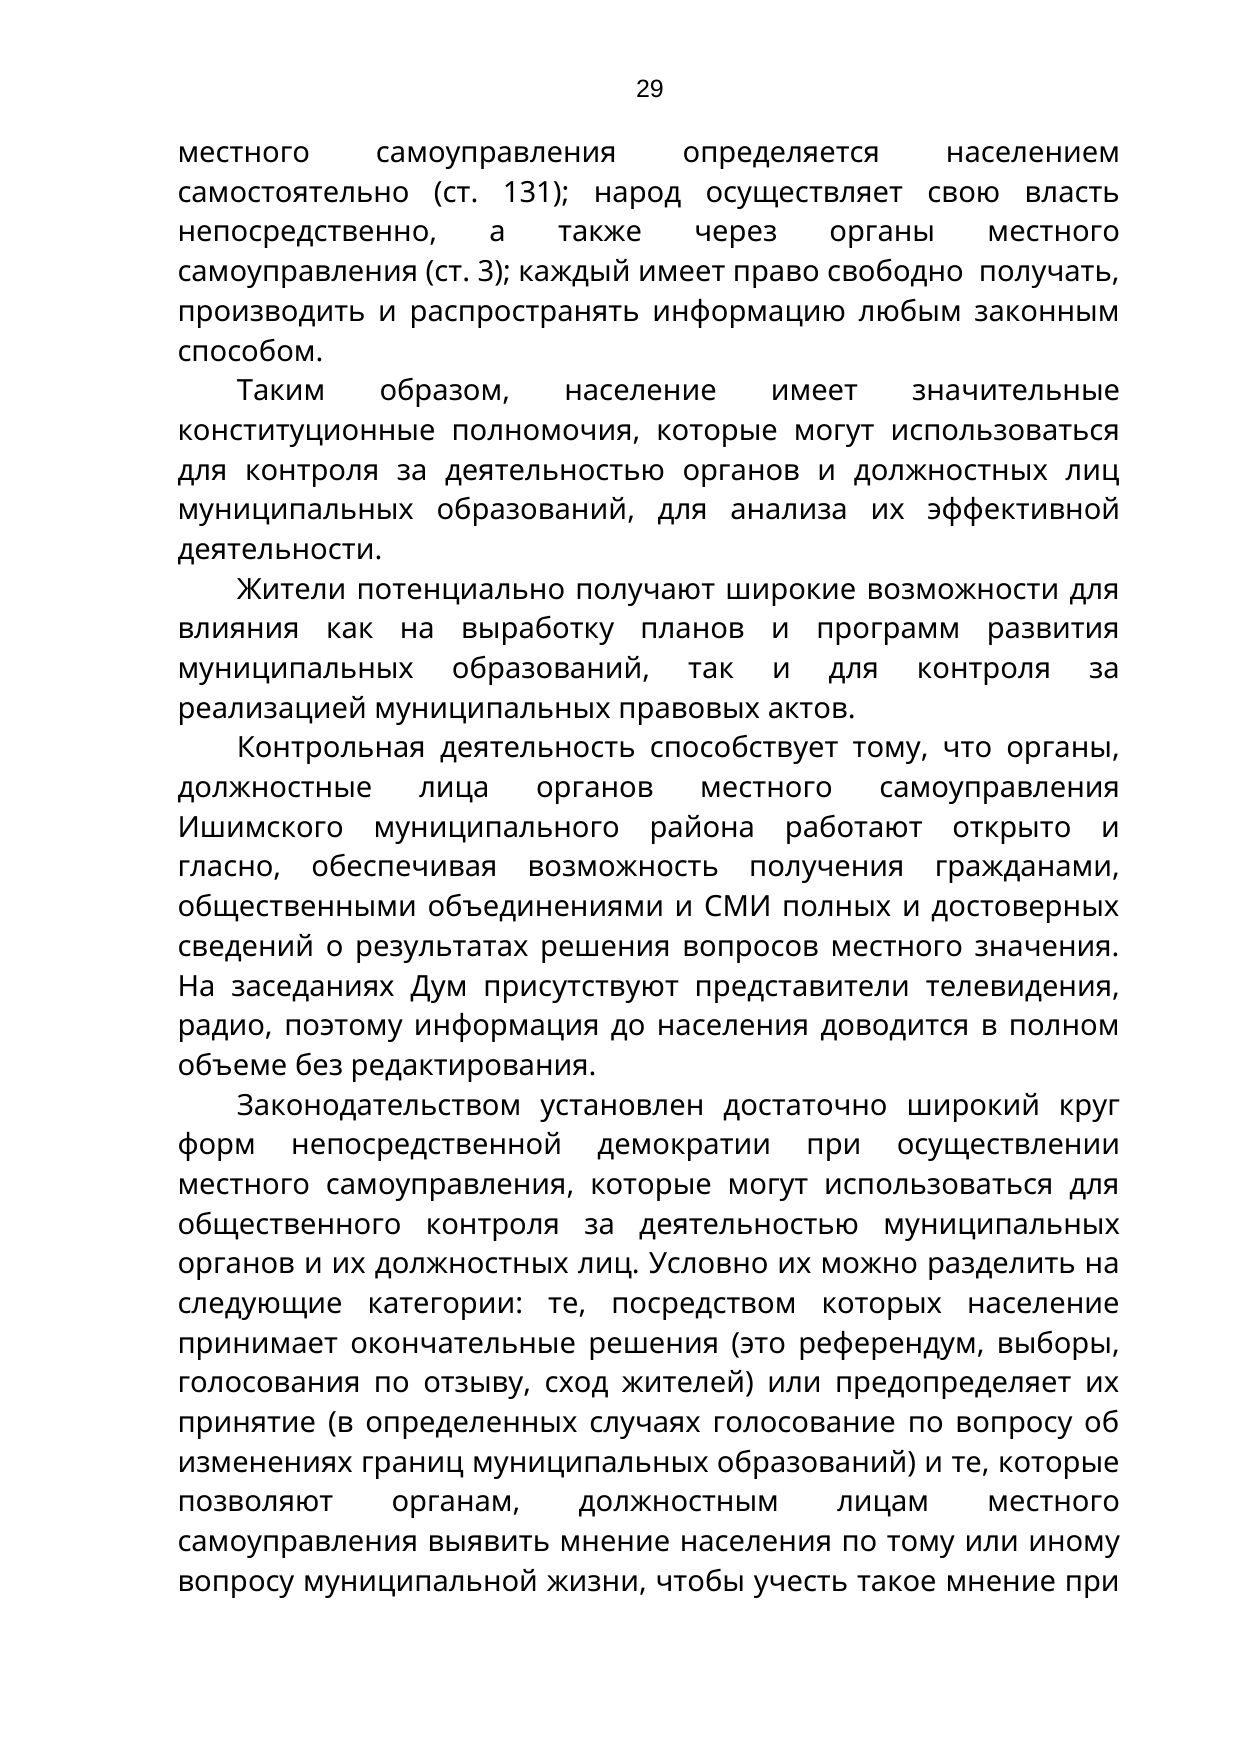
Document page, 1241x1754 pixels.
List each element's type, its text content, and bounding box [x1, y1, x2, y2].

text Таким образом, население имеет значительные конституционные полномочия, которые могут использоваться для контроля за деятельностью органов и должностных лиц муниципальных образований, для анализа их эффективной деятельности. [177, 369, 1120, 568]
text Жители потенциально получают широкие возможности для влияния как на выработку планов и программ развития муниципальных образований, так и для контроля за реализацией муниципальных правовых актов. [177, 568, 1120, 727]
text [177, 1084, 1120, 1600]
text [177, 131, 1120, 369]
text Контрольная деятельность способствует тому, что органы, должностные лица органов местного самоуправления Ишимского муниципального района работают открыто и гласно, обеспечивая возможность получения гражданами, общественными объединениями и СМИ полных и достоверных сведений о результатах решения вопросов местного значения. На заседаниях Дум присутствуют представители телевидения, радио, поэтому информация до населения доводится в полном объеме без редактирования. [177, 727, 1120, 1084]
